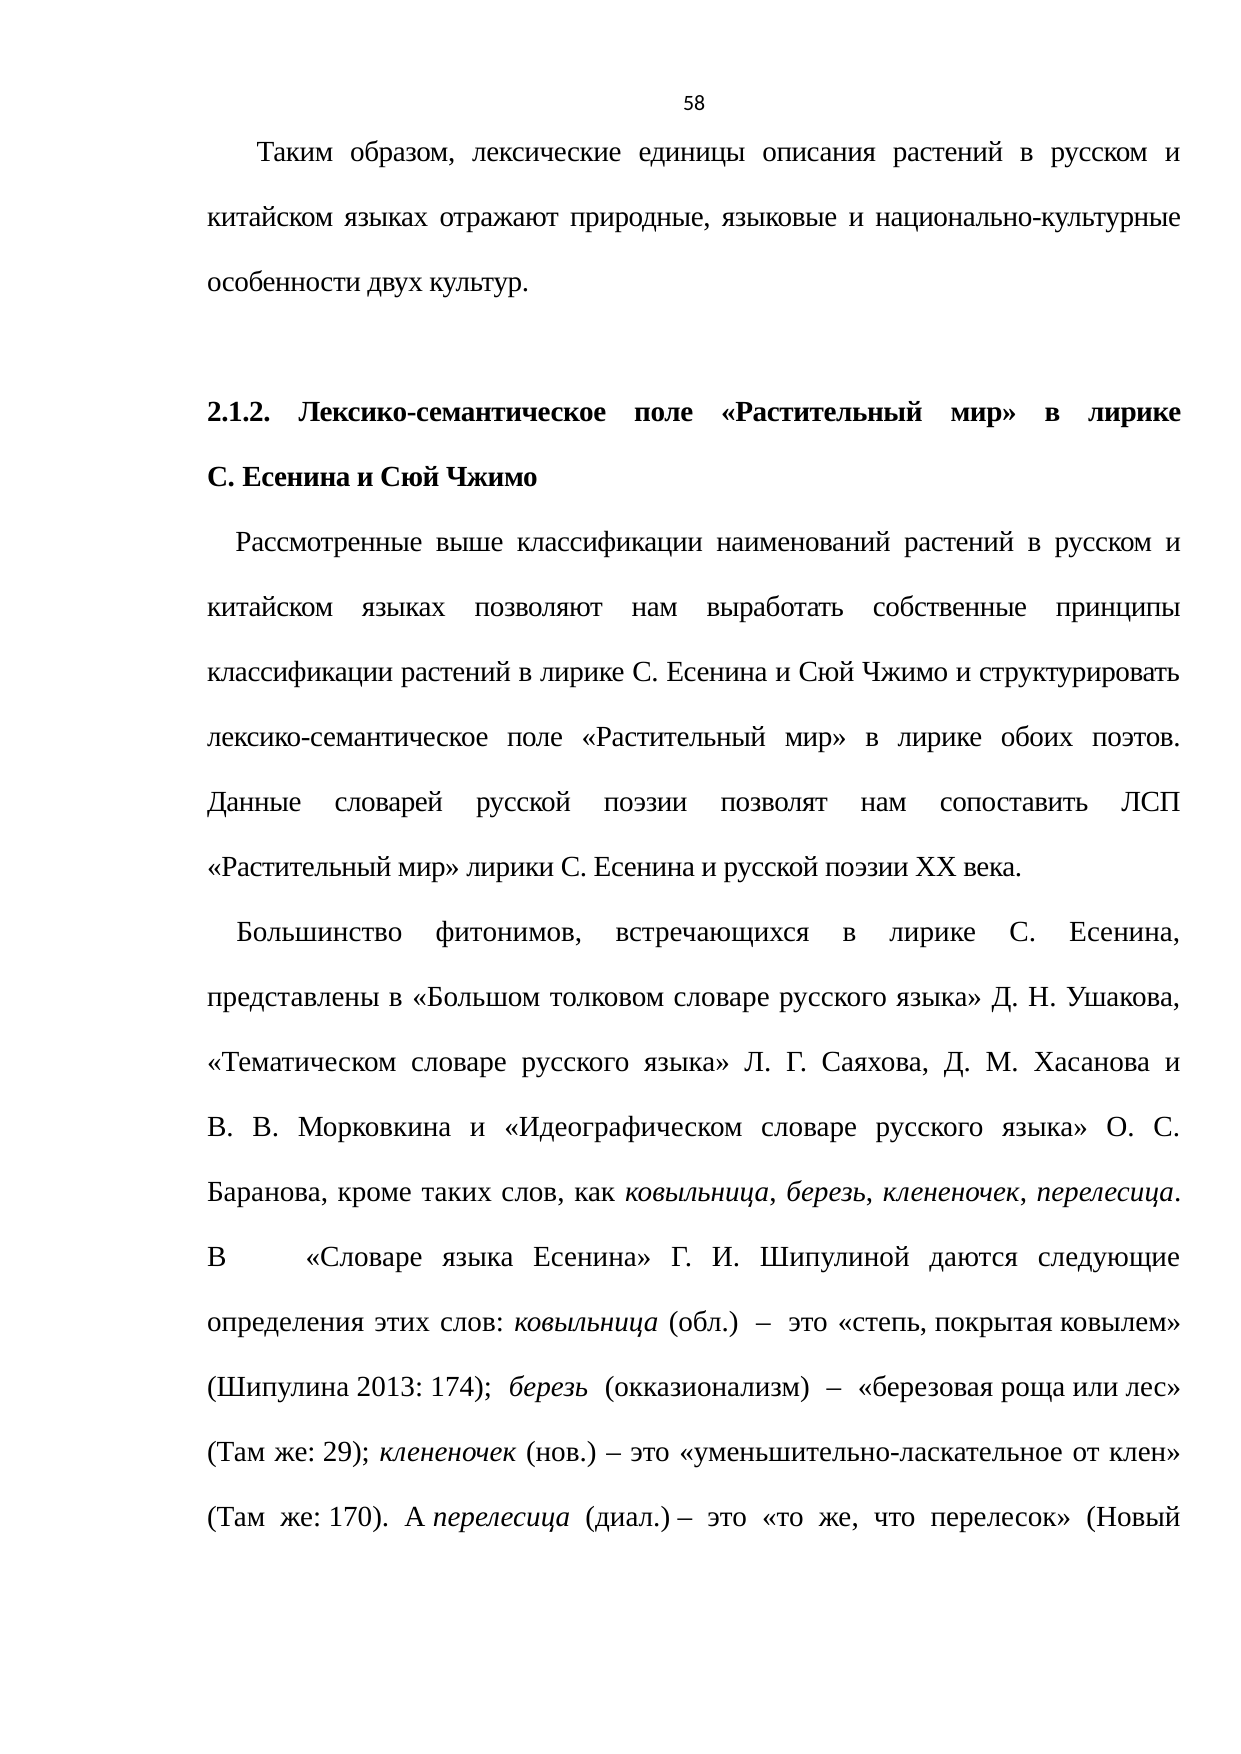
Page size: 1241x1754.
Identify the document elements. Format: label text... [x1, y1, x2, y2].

text Таким образом, лексические единицы описания растений в русском и китайском языках отражают природные, языковые и национально-культурные особенности двух культур. [207, 118, 1181, 313]
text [207, 898, 1181, 1548]
text Рассмотренные выше классификации наименований растений в русском и китайском языках позволяют нам выработать собственные принципы классификации растений в лирике С. Есенина и Сюй Чжимо и структурировать лексико-семантическое поле «Растительный мир» в лирике обоих поэтов. Данные словарей русской поэзии позволят нам сопоставить ЛСП «Растительный мир» лирики С. Есенина и русской поэзии ХХ века. [207, 508, 1181, 898]
text 2.1.2. Лексико-семантическое поле «Растительный мир» в лирике С. Есенина и Сюй Чжимо [207, 378, 1181, 508]
